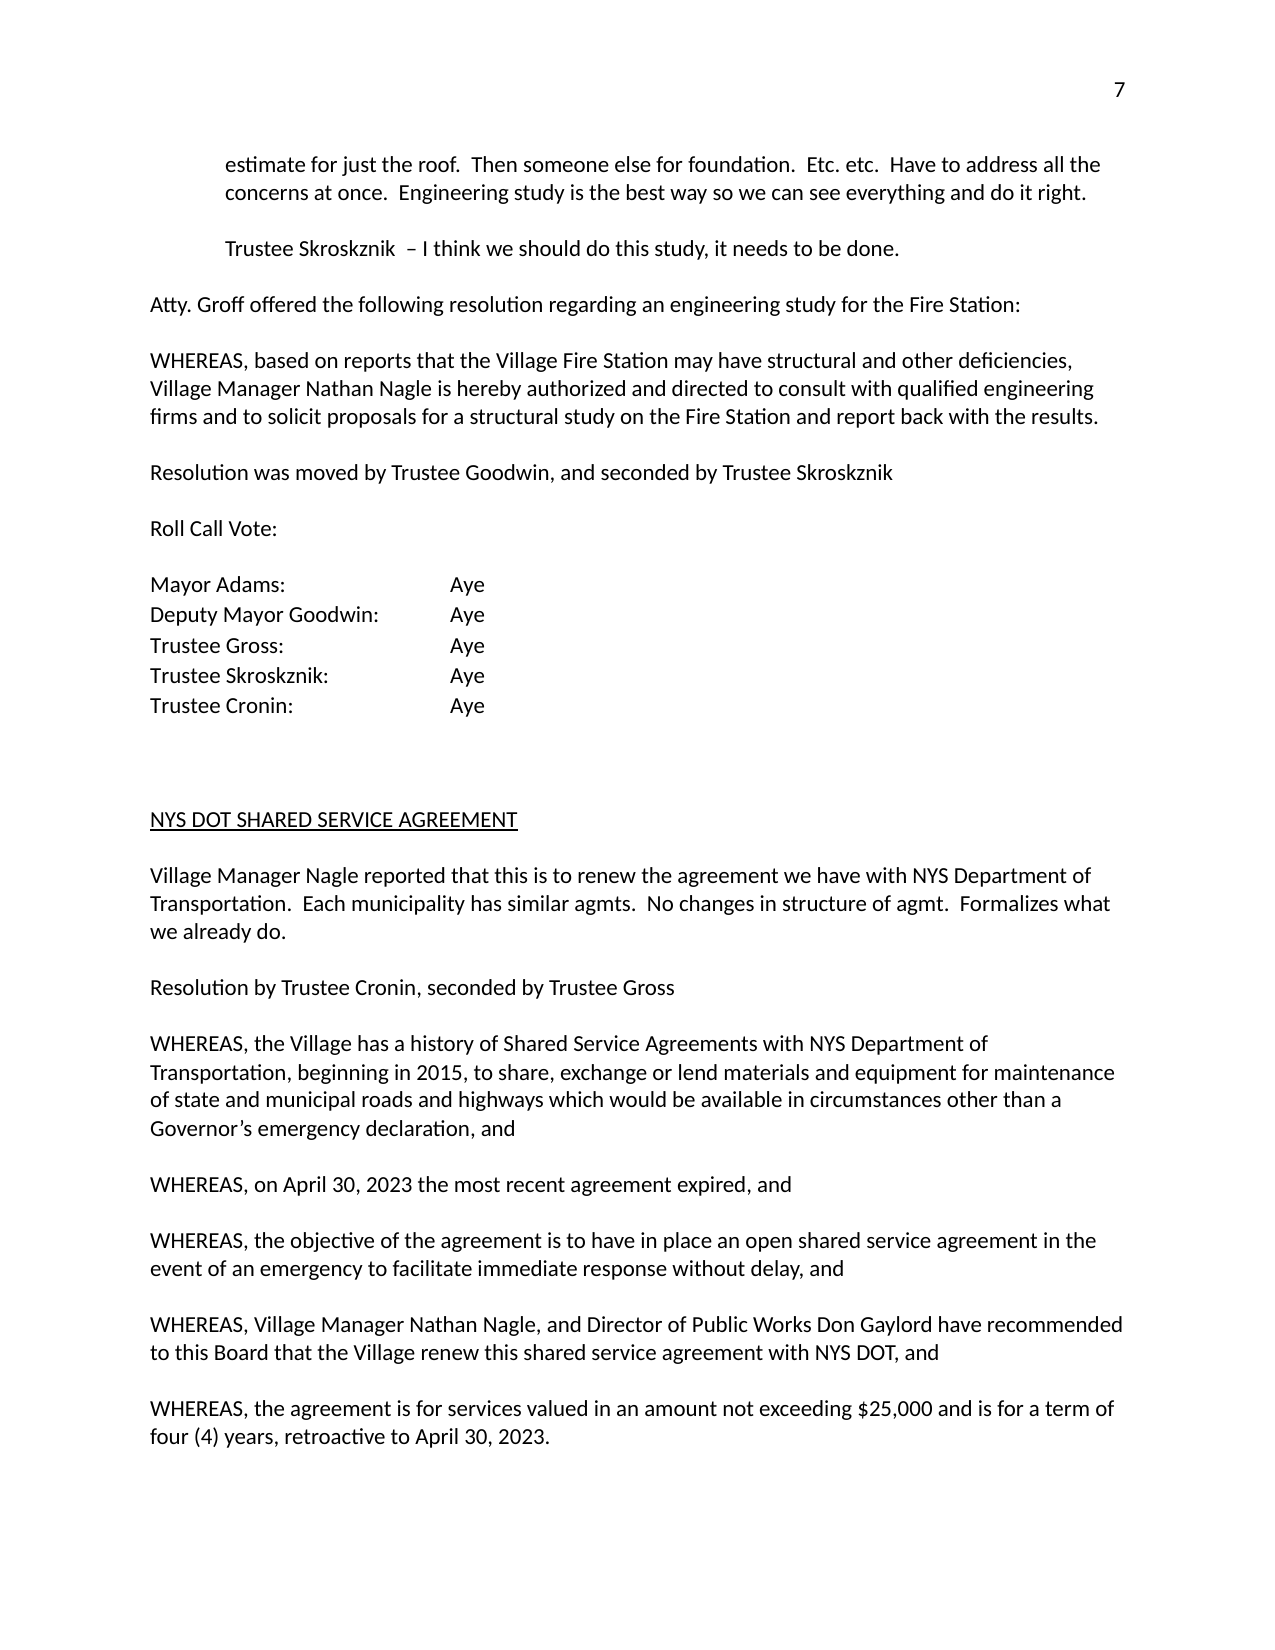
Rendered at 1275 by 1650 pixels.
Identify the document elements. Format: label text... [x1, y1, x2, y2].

text Trustee Gross: Aye [150, 631, 1125, 659]
text WHEREAS, Village Manager Nathan Nagle, and Director of Public Works Don Gaylord have recommended to this Board that the Village renew this shared service agreement with NYS DOT, and [150, 1310, 1125, 1366]
text WHEREAS, based on reports that the Village Fire Station may have structural and other deficiencies, Village Manager Nathan Nagle is hereby authorized and directed to consult with qualified engineering firms and to solicit proposals for a structural study on the Fire Station and report back with the results. [150, 346, 1125, 430]
text Resolution by Trustee Cronin, seconded by Trustee Gross [150, 973, 1125, 1002]
text Resolution was moved by Trustee Goodwin, and seconded by Trustee Skroskznik [150, 458, 1125, 486]
text Trustee Cronin: Aye [150, 691, 1125, 719]
text WHEREAS, the objective of the agreement is to have in place an open shared service agreement in the event of an emergency to facilitate immediate response without delay, and [150, 1226, 1125, 1282]
text WHEREAS, the agreement is for services valued in an amount not exceeding $25,000 and is for a term of four (4) years, retroactive to April 30, 2023. [150, 1394, 1125, 1450]
text NYS DOT SHARED SERVICE AGREEMENT [150, 805, 1125, 833]
text Village Manager Nagle reported that this is to renew the agreement we have with NYS Department of Transportation. Each municipality has similar agmts. No changes in structure of agmt. Formalizes what we already do. [150, 861, 1125, 946]
text Mayor Adams: Aye [150, 570, 1125, 598]
text Trustee Skroskznik – I think we should do this study, it needs to be done. [150, 234, 1125, 262]
text WHEREAS, on April 30, 2023 the most recent agreement expired, and [150, 1170, 1125, 1198]
text Roll Call Vote: [150, 514, 1125, 542]
text Deputy Mayor Goodwin: Aye [150, 601, 1125, 628]
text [225, 150, 1125, 206]
text Trustee Skroskznik: Aye [150, 661, 1125, 689]
text Atty. Groff offered the following resolution regarding an engineering study for the Fire Station: [150, 290, 1125, 318]
text WHEREAS, the Village has a history of Shared Service Agreements with NYS Department of Transportation, beginning in 2015, to share, exchange or lend materials and equipment for maintenance of state and municipal roads and highways which would be available in circumstances other than a Governor’s emergency declaration, and [150, 1029, 1125, 1142]
